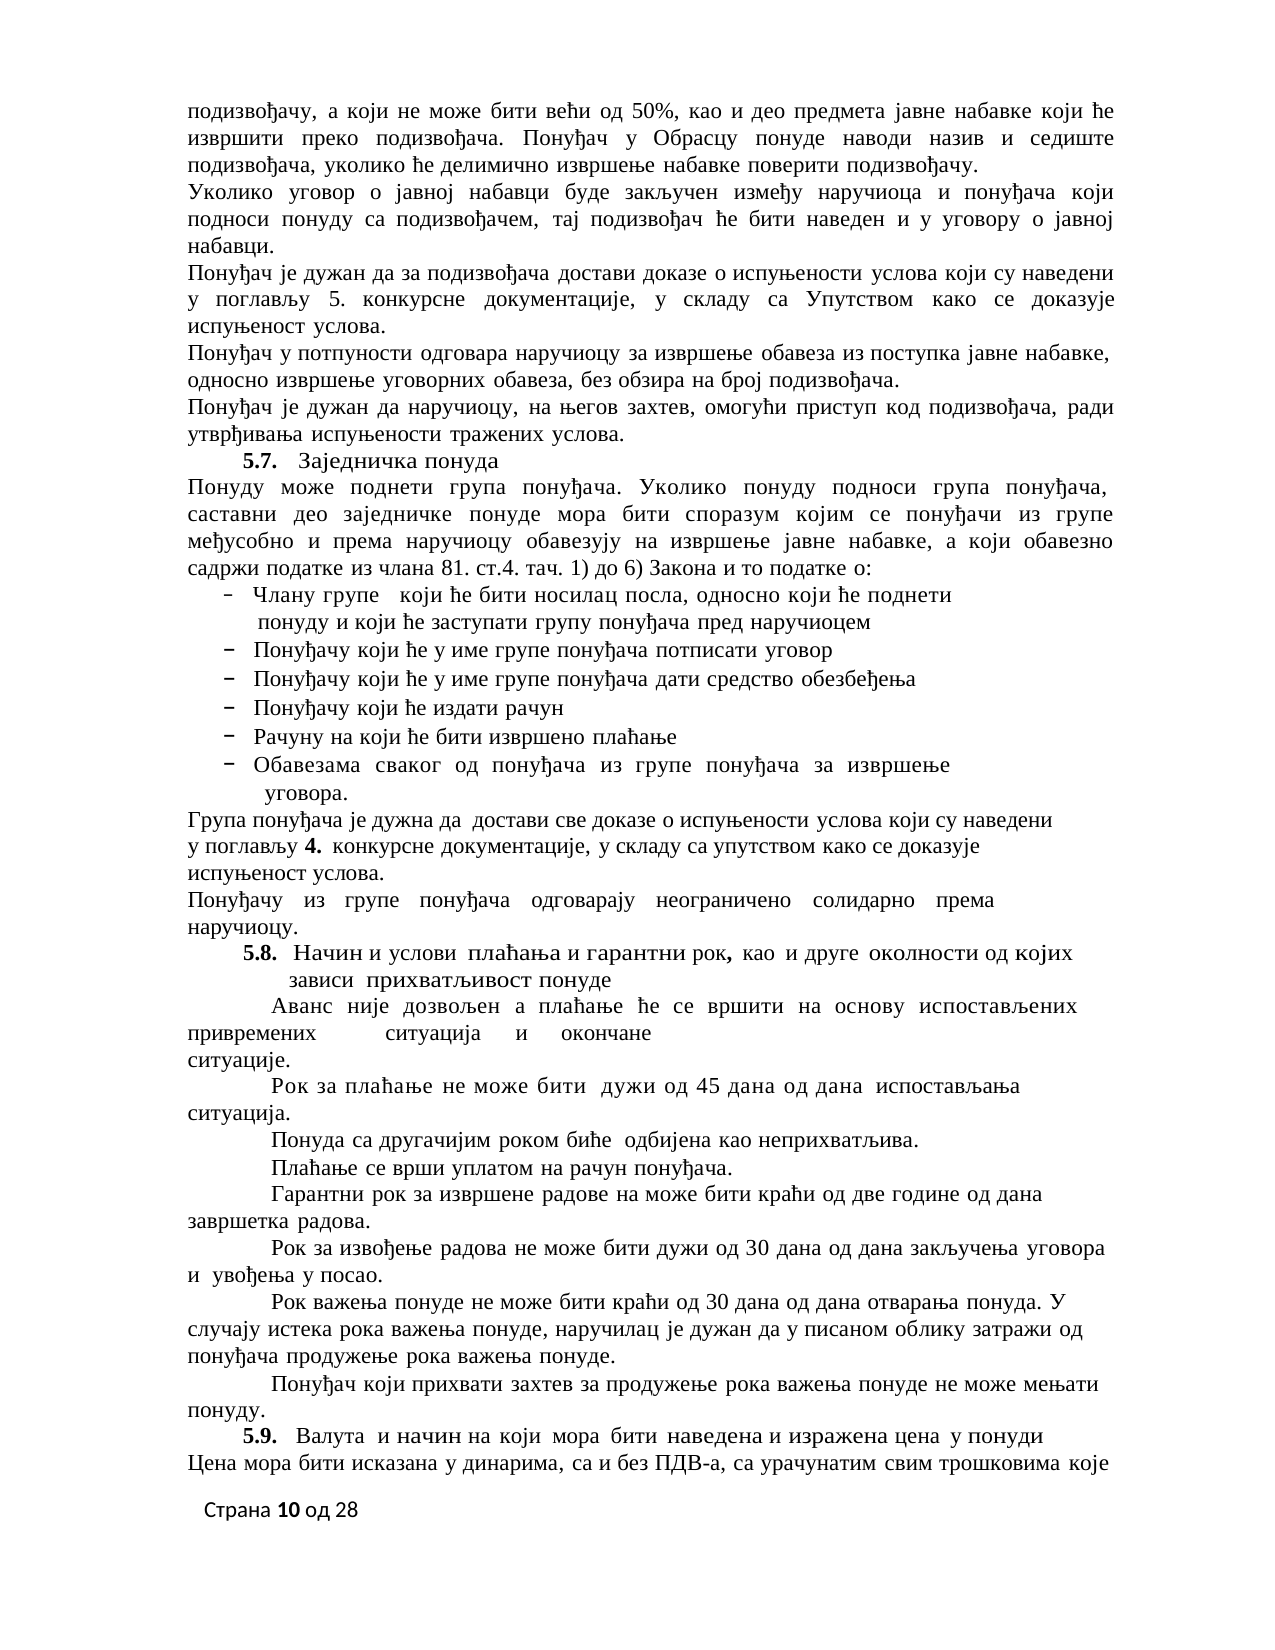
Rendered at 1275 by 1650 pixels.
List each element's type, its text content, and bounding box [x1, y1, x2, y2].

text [187, 1449, 1115, 1475]
text − Обавезама сваког од понуђача из групе понуђача за извршење [222, 752, 1123, 782]
text − Члану групе који ће бити носилац посла, односно који ће поднети [222, 581, 1123, 610]
text 5.9. Валута и начин на који мора бити наведена и изражена цена у понуди [243, 1423, 1123, 1449]
text Понуђач је дужан да за подизвођача достави доказе о испуњености услова који су наведени у поглављу 5. конкурсне документације, у складу са Упутством како се доказује испуњеност услова. [187, 258, 1115, 339]
text Понуђач у потпуности одговара наручиоцу за извршење обавеза из поступка јавне набавке, [187, 339, 1114, 365]
text подизвођачу, а који не може бити већи од 50%, као и део предмета јавне набавке који ће извршити преко подизвођача. Понуђач у Обрасцу понуде наводи назив и седиште подизвођача, уколико ће делимично извршење набавке поверити подизвођачу. [187, 97, 1114, 177]
text понуду. [187, 1396, 1123, 1423]
text привремених ситуација и окончане ситуације. [187, 1019, 651, 1072]
text Плаћање се врши уплатом на рачун понуђача. [271, 1153, 1123, 1180]
text Понуђач који прихвати захтев за продужење рока важења понуде не може мењати [271, 1369, 1123, 1395]
text 5.7. Заједничка понуда [243, 447, 1123, 473]
text Рок за извођење радова не може бити дужи од 30 дана од дана закључења уговора [271, 1235, 1123, 1261]
text Група понуђача је дужна да достави све доказе о испуњености услова који су наведени у поглављу 4. конкурсне документације, у складу са упутством како се доказује испуњеност услова. [187, 806, 1067, 886]
text Понуђачу из групе понуђача одговарају неограничено солидарно према наручиоцу. [187, 886, 994, 939]
text Рок важења понуде не може бити краћи од 30 дана од дана отварања понуда. У случају истека рока важења понуде, наручилац је дужан да у писаном облику затражи од понуђача продужење рока важења понуде. [187, 1288, 1088, 1368]
text Гарантни рок за извршене радове на може бити краћи од две године од дана завршетка радова. [187, 1181, 1048, 1234]
text и увођења у посао. [187, 1261, 387, 1288]
text Рок за плаћање не може бити дужи од 45 дана од дана испостављања ситуација. [187, 1073, 1025, 1126]
text − Понуђачу који ће у име групе понуђача потписати уговор [222, 634, 1123, 666]
text Аванс није дозвољен а плаћање ће се вршити на основу испостављених [271, 993, 1123, 1019]
text − Понуђачу који ће у име групе понуђача дати средство обезбеђења [222, 666, 1123, 695]
text саставни део заједничке понуде мора бити споразум којим се понуђачи из групе међусобно и према наручиоцу обавезују на извршење јавне набавке, а који обавезно садржи податке из члана 81. ст.4. тач. 1) до 6) Закона и то податке о: [187, 500, 1115, 580]
text − Рачуну на који ће бити извршено плаћање [222, 724, 1123, 752]
text односно извршење уговорних обавеза, без обзира на број подизвођача. [187, 366, 904, 393]
text уговора. [264, 782, 1123, 805]
text Уколико уговор о јавној набавци буде закључен између наручиоца и понуђача који подноси понуду са подизвођачем, тај подизвођач ће бити наведен и у уговору о јавној набавци. [187, 178, 1115, 258]
text Понуду може поднети група понуђача. Уколико понуду подноси група понуђача, [187, 473, 1114, 499]
text понуду и који ће заступати групу понуђача пред наручиоцем [258, 610, 1123, 634]
text 5.8. Начин и услови плаћања и гарантни рок, као и друге околности од којих зависи прихватљивост понуде [243, 939, 1076, 992]
text Понуђач је дужан да наручиоцу, на његов захтев, омогући приступ код подизвођача, ради утврђивања испуњености тражених услова. [187, 393, 1114, 446]
text Понуда са другачијим роком биће одбијена као неприхватљива. [271, 1127, 1123, 1153]
text − Понуђачу који ће издати рачун [222, 695, 1123, 724]
